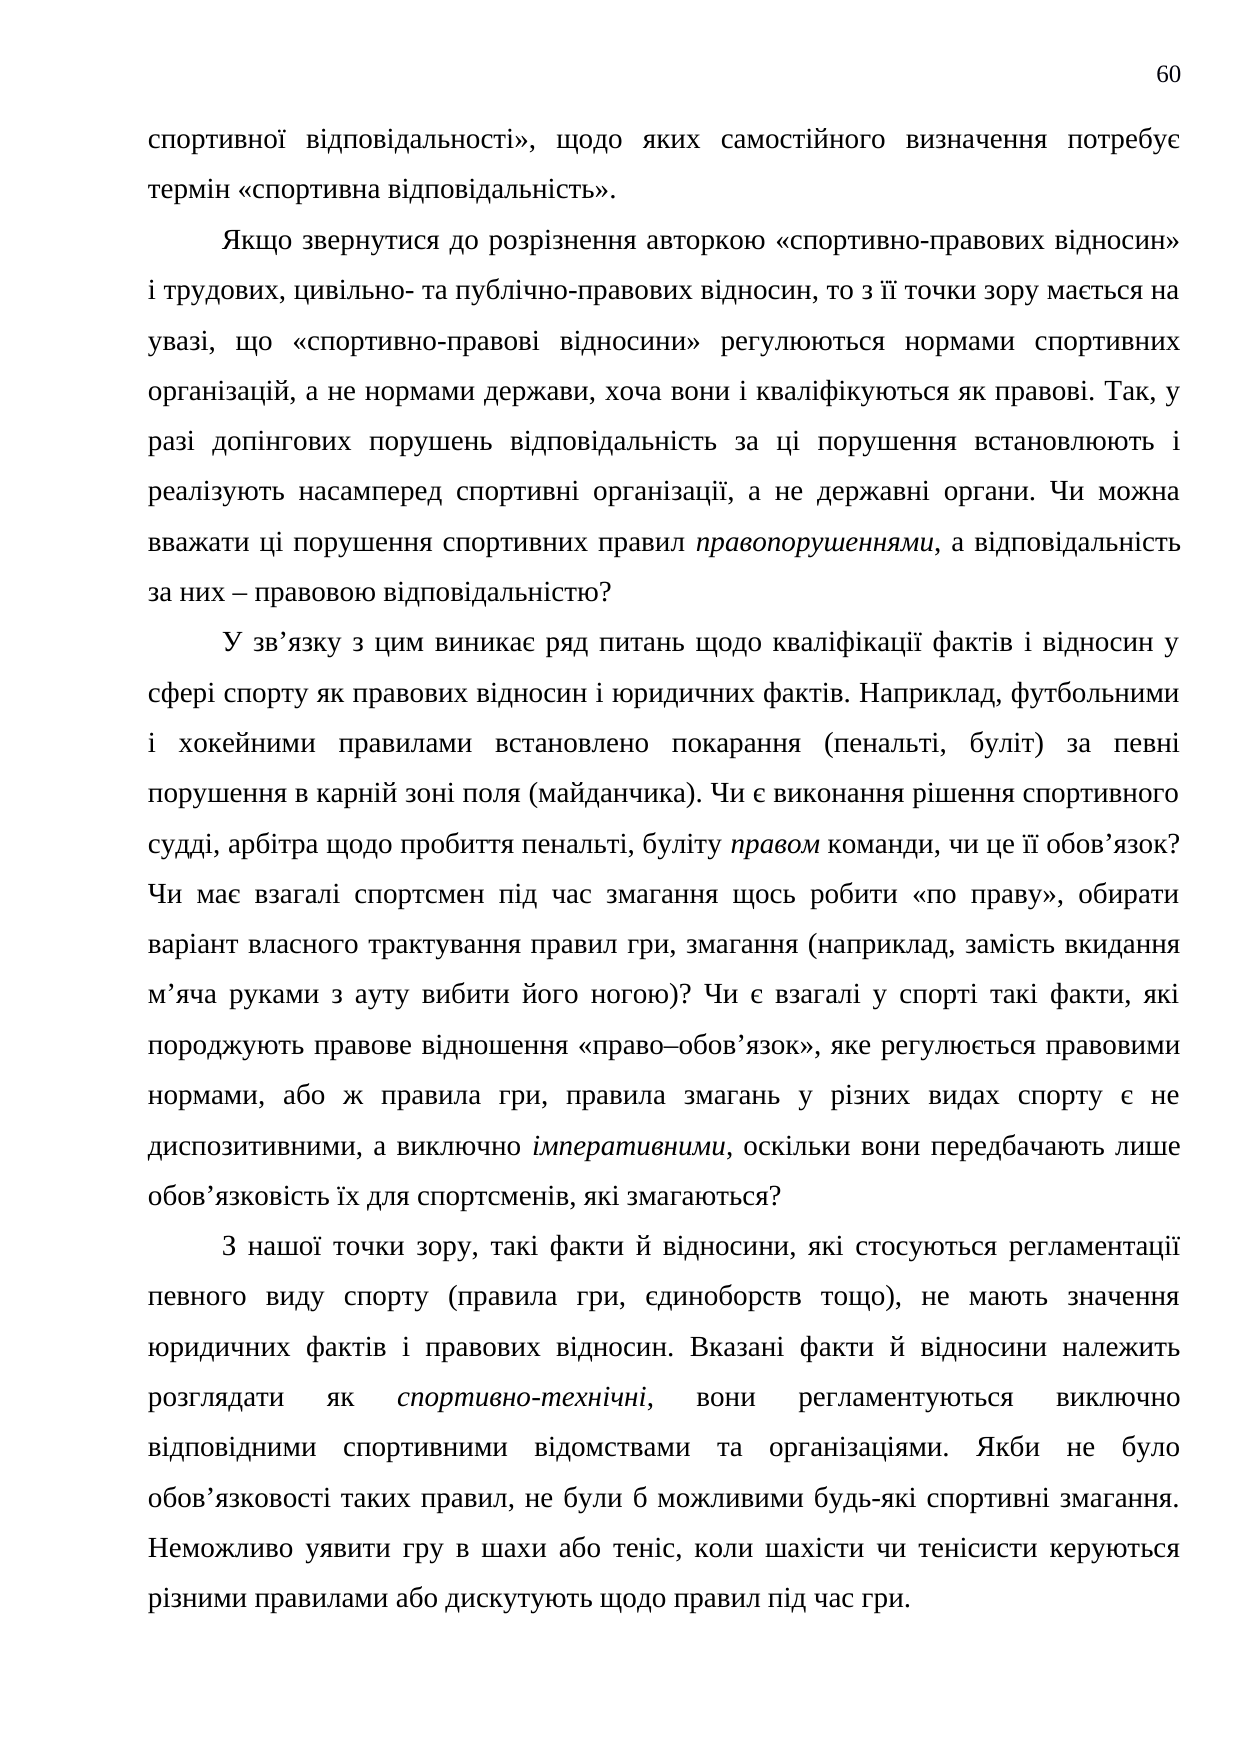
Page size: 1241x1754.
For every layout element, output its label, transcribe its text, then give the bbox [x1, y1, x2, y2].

text Якщо звернутися до розрізнення авторкою «спортивно-правових відносин» і трудових, цивільно- та публічно-правових відносин, то з її точки зору мається на увазі, що «спортивно-правові відносини» регулюються нормами спортивних організацій, а не нормами держави, хоча вони і кваліфікуються як правові. Так, у разі допінгових порушень відповідальність за ці порушення встановлюють і реалізують насамперед спортивні організації, а не державні органи. Чи можна вважати ці порушення спортивних правил правопорушеннями, а відповідальність за них – правовою відповідальністю? [148, 222, 1181, 608]
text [148, 121, 1181, 205]
text З нашої точки зору, такі факти й відносини, які стосуються регламентації певного виду спорту (правила гри, єдиноборств тощо), не мають значення юридичних фактів і правових відносин. Вказані факти й відносини належить розглядати як спортивно-технічні, вони регламентуються виключно відповідними спортивними відомствами та організаціями. Якби не було обов’язковості таких правил, не були б можливими будь-які спортивні змагання. Неможливо уявити гру в шахи або теніс, коли шахісти чи тенісисти керуються різними правилами або дискутують щодо правил під час гри. [148, 1228, 1181, 1614]
text У зв’язку з цим виникає ряд питань щодо кваліфікації фактів і відносин у сфері спорту як правових відносин і юридичних фактів. Наприклад, футбольними і хокейними правилами встановлено покарання (пенальті, буліт) за певні порушення в карній зоні поля (майданчика). Чи є виконання рішення спортивного судді, арбітра щодо пробиття пенальті, буліту правом команди, чи це її обов’язок? Чи має взагалі спортсмен під час змагання щось робити «по праву», обирати варіант власного трактування правил гри, змагання (наприклад, замість вкидання м’яча руками з ауту вибити його ногою)? Чи є взагалі у спорті такі факти, які породжують правове відношення «право–обов’язок», яке регулюється правовими нормами, або ж правила гри, правила змагань у різних видах спорту є не диспозитивними, а виключно імперативними, оскільки вони передбачають лише обов’язковість їх для спортсменів, які змагаються? [148, 624, 1181, 1211]
